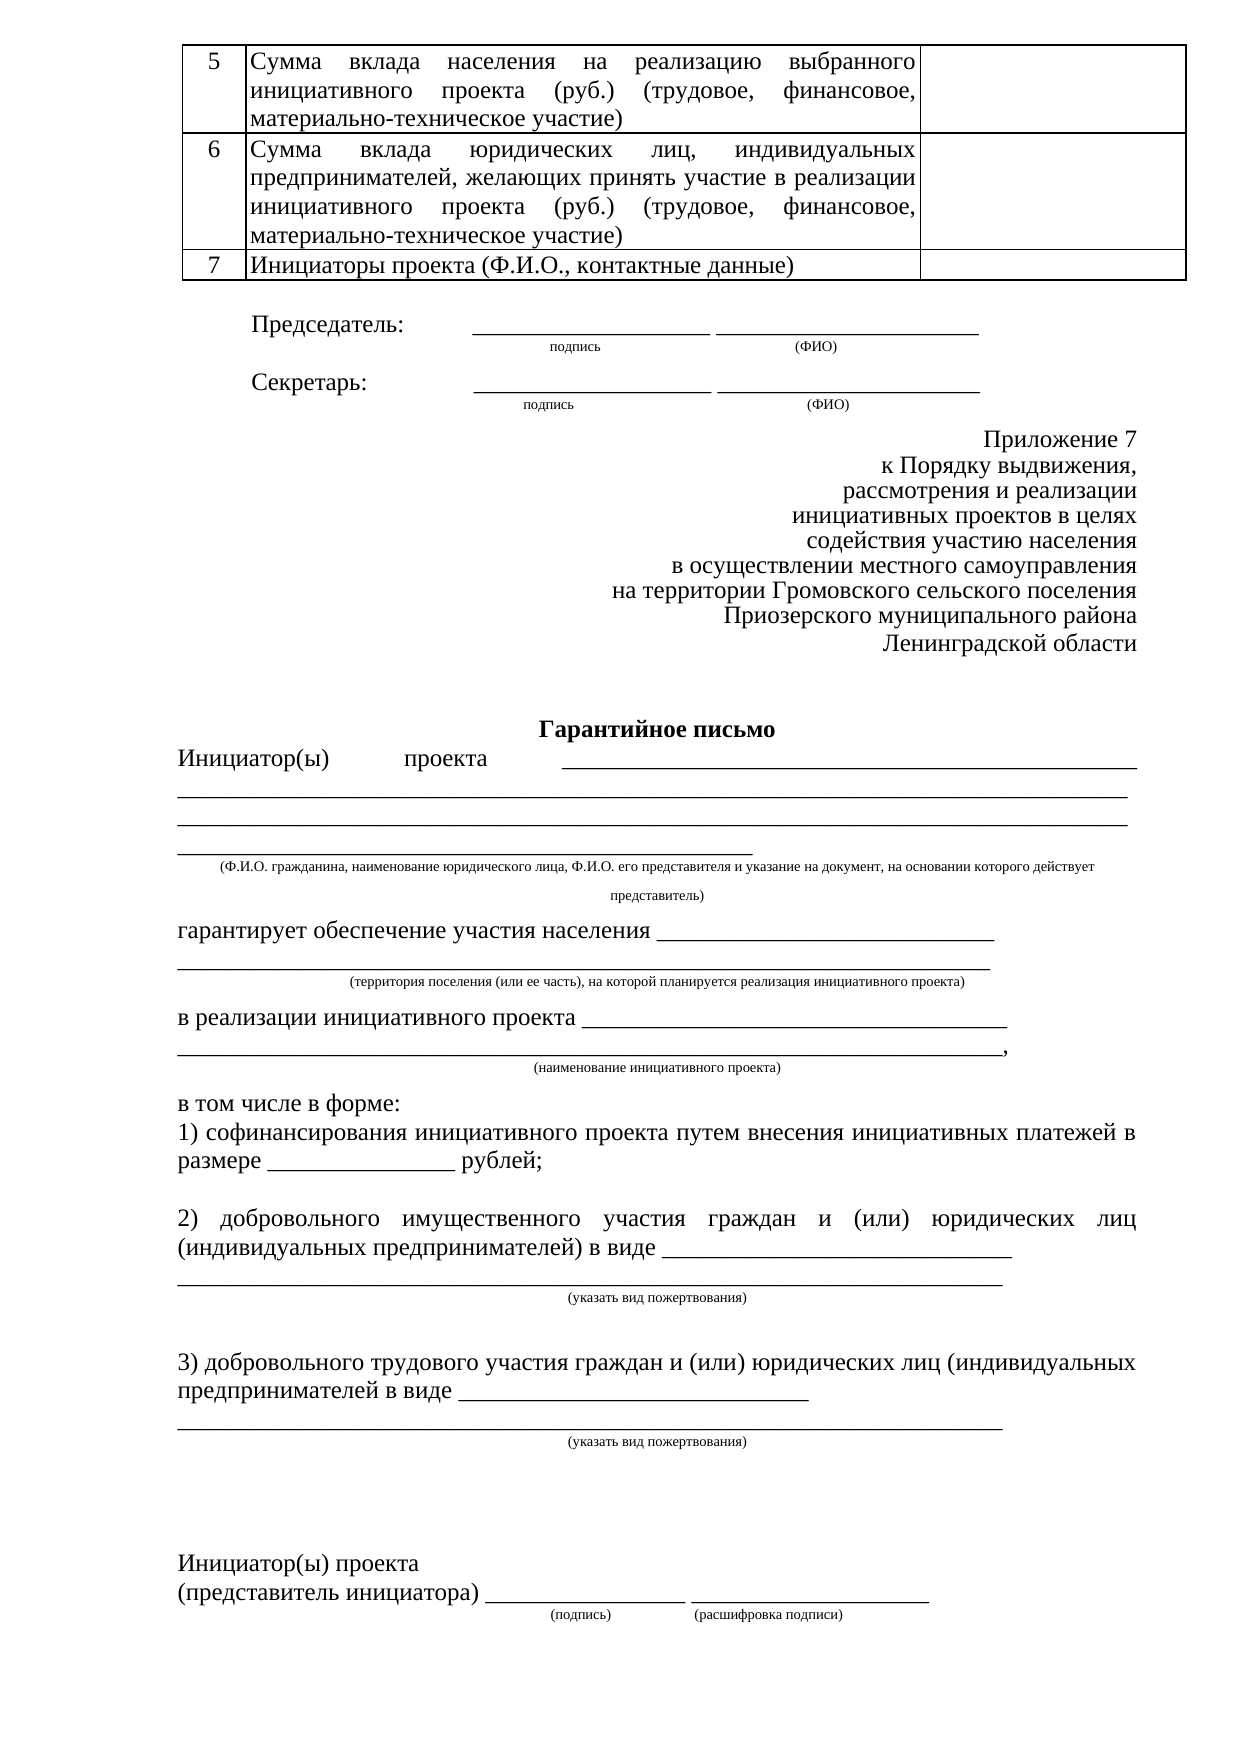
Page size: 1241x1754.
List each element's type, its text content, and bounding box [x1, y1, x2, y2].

text инициативных проектов в целях [177, 503, 1137, 528]
text в осуществлении местного самоуправления [177, 553, 1137, 578]
text __________________________________________________________________ [177, 1261, 1137, 1289]
text __________________________________________________________________ [177, 1404, 1137, 1433]
text подпись (ФИО) [177, 396, 1137, 424]
table_cell 5 [183, 46, 245, 132]
text (указать вид пожертвования) [177, 1433, 1137, 1462]
table_cell [921, 46, 1185, 132]
text в том числе в форме: [177, 1088, 1137, 1117]
text _________________________________________________________________ [177, 944, 1137, 973]
text подпись (ФИО) [177, 338, 1137, 367]
table_cell Инициаторы проекта (Ф.И.О., контактные данные) [247, 250, 920, 279]
text 1) софинансирования инициативного проекта путем внесения инициативных платежей в размере _______________ рублей; [177, 1117, 1137, 1174]
table_cell Сумма вклада населения на реализацию выбранного инициативного проекта (руб.) (трудовое, финансовое, материально-техническое участие) [247, 46, 920, 132]
table_cell 7 [183, 250, 245, 279]
text (наименование инициативного проекта) [177, 1059, 1137, 1088]
text Инициатор(ы) проекта [177, 1548, 1137, 1577]
text Председатель: ___________________ _____________________ [177, 309, 1137, 338]
text содействия участию населения [177, 528, 1137, 553]
table_cell [921, 134, 1185, 249]
text (подпись) (расшифровка подписи) [177, 1606, 1137, 1634]
table_cell 6 [183, 134, 245, 249]
table_cell Сумма вклада юридических лиц, индивидуальных предпринимателей, желающих принять участие в реализации инициативного проекта (руб.) (трудовое, финансовое, материально-техническое участие) [247, 134, 920, 249]
text 2) добровольного имущественного участия граждан и (или) юридических лиц (индивидуальных предпринимателей) в виде ____________________________ [177, 1203, 1137, 1261]
text на территории Громовского сельского поселения [177, 578, 1137, 603]
text __________________________________________________________________, [177, 1031, 1137, 1059]
text гарантирует обеспечение участия населения ___________________________ [177, 916, 1137, 944]
text к Порядку выдвижения, [177, 453, 1137, 478]
text Инициатор(ы) проекта ______________________________________________ ______________________________________________________________________________________________________________________________________________________________________________________________________ [177, 743, 1137, 858]
text рассмотрения и реализации [177, 478, 1137, 503]
text 3) добровольного трудового участия граждан и (или) юридических лиц (индивидуальных предпринимателей в виде ____________________________ [177, 1347, 1137, 1404]
table_cell [921, 250, 1185, 279]
text в реализации инициативного проекта __________________________________ [177, 1002, 1137, 1031]
text Секретарь: ___________________ _____________________ [177, 367, 1137, 396]
text (территория поселения (или ее часть), на которой планируется реализация инициативного проекта) [177, 973, 1137, 1002]
text Ленинградской области [177, 628, 1137, 657]
text (Ф.И.О. гражданина, наименование юридического лица, Ф.И.О. его представителя и указание на документ, на основании которого действует представитель) [177, 858, 1137, 916]
text Гарантийное письмо [177, 714, 1137, 743]
text (указать вид пожертвования) [177, 1289, 1137, 1318]
text Приложение 7 [177, 424, 1137, 453]
text Приозерского муниципального района [177, 603, 1137, 628]
text (представитель инициатора) ________________ ___________________ [177, 1577, 1137, 1606]
